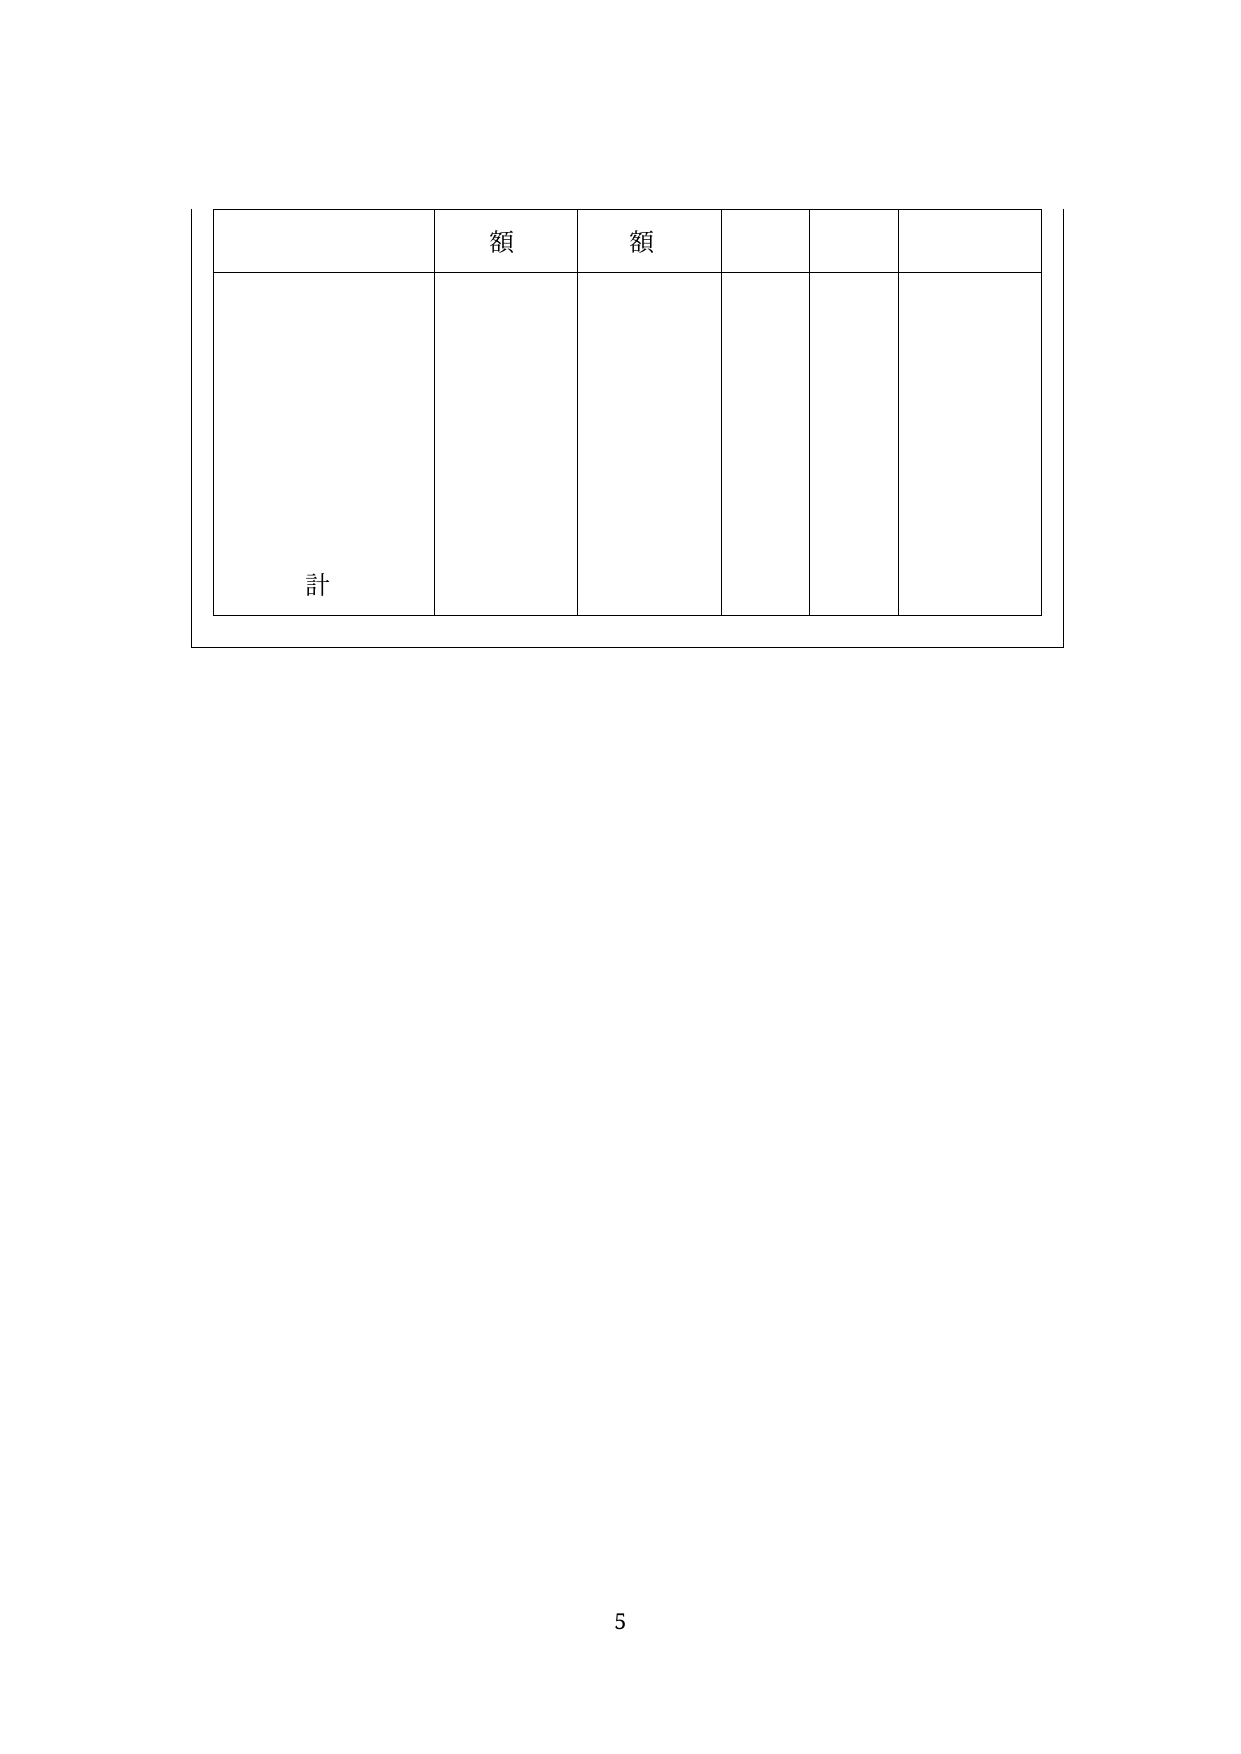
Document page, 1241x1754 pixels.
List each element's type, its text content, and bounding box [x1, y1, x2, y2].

table_cell [578, 273, 721, 614]
table_cell 減 [810, 210, 898, 272]
table_cell [899, 273, 1041, 614]
table_cell [810, 273, 898, 614]
table_cell 増 [722, 210, 809, 272]
table_cell [192, 615, 1063, 647]
table_cell [722, 273, 809, 614]
table_cell 計 [214, 273, 434, 614]
table_cell [435, 273, 577, 614]
